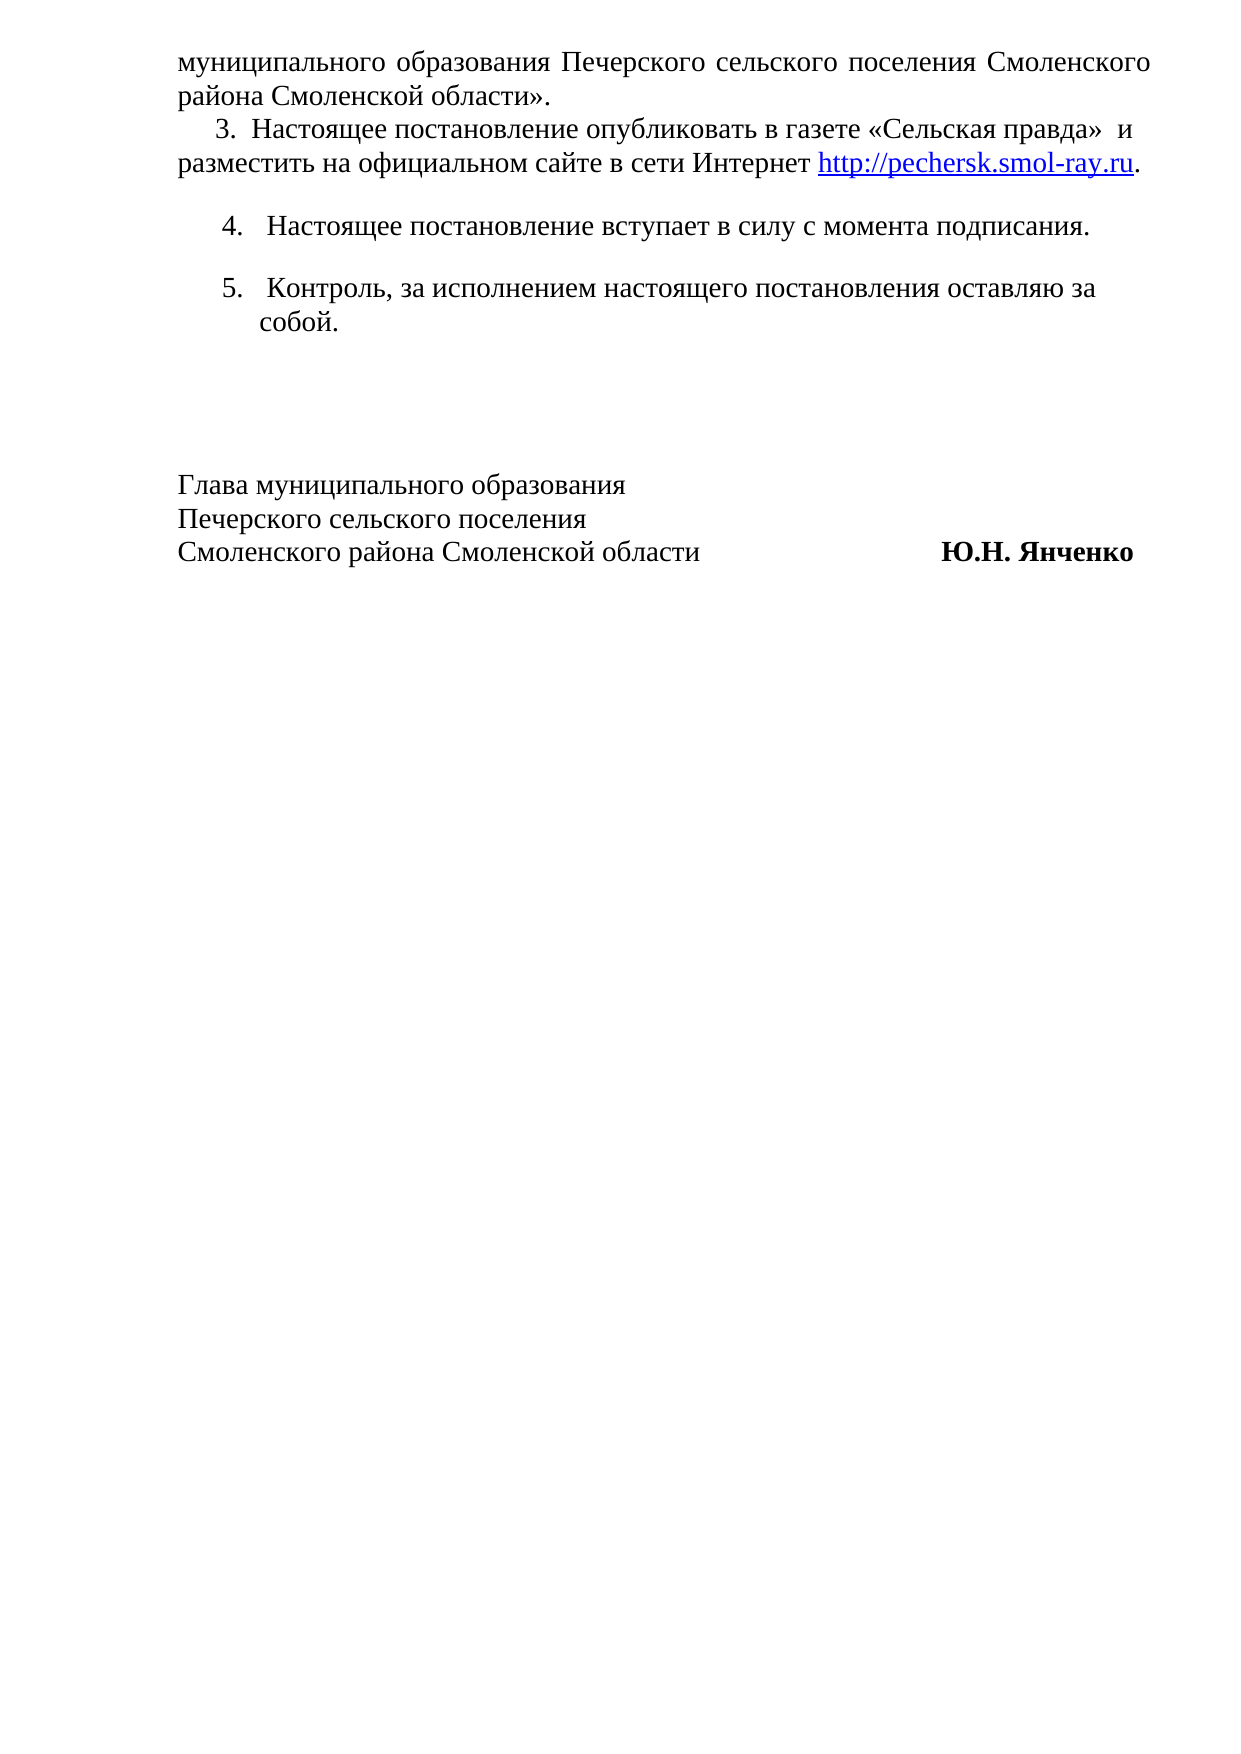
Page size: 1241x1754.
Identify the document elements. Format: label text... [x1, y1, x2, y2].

text Печерского сельского поселения [177, 501, 1152, 534]
text Глава муниципального образования [177, 467, 1152, 501]
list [177, 44, 1152, 111]
list Настоящее постановление вступает в силу с момента подписания. [222, 208, 1152, 241]
list Контроль, за исполнением настоящего постановления оставляю за собой. [222, 270, 1152, 337]
list Настоящее постановление опубликовать в газете «Сельская правда» и разместить на официальном сайте в сети Интернет http://pechersk.smol-ray.ru. [177, 111, 1152, 178]
text Смоленского района Смоленской области Ю.Н. Янченко [177, 534, 1152, 568]
